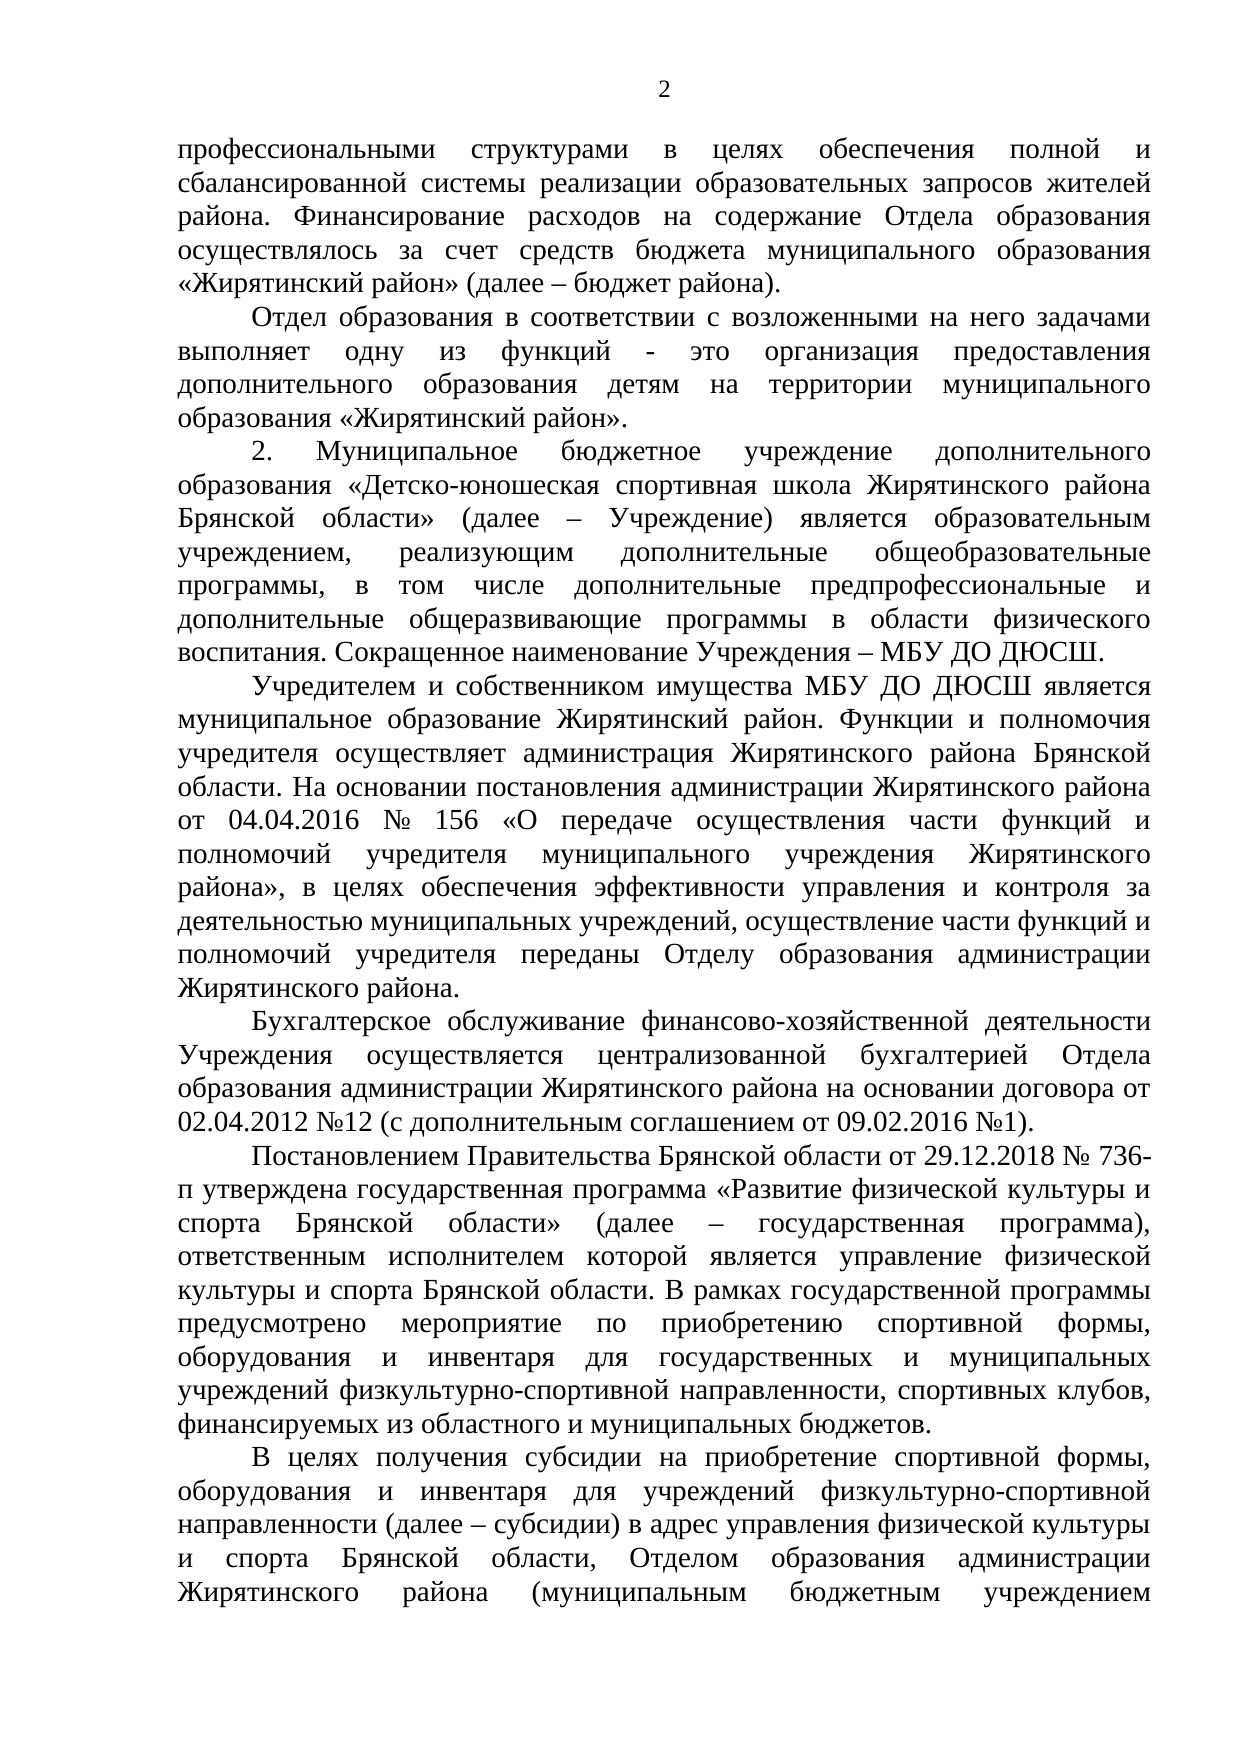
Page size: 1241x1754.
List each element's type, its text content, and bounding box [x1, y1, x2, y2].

text Бухгалтерское обслуживание финансово-хозяйственной деятельности Учреждения осуществляется централизованной бухгалтерией Отдела образования администрации Жирятинского района на основании договора от 02.04.2012 №12 (с дополнительным соглашением от 09.02.2016 №1). [177, 1003, 1152, 1138]
text Учредителем и собственником имущества МБУ ДО ДЮСШ является муниципальное образование Жирятинский район. Функции и полномочия учредителя осуществляет администрация Жирятинского района Брянской области. На основании постановления администрации Жирятинского района от 04.04.2016 № 156 «О передаче осуществления части функций и полномочий учредителя муниципального учреждения Жирятинского района», в целях обеспечения эффективности управления и контроля за деятельностью муниципальных учреждений, осуществление части функций и полномочий учредителя переданы Отделу образования администрации Жирятинского района. [177, 668, 1152, 1003]
text Постановлением Правительства Брянской области от 29.12.2018 № 736-п утверждена государственная программа «Развитие физической культуры и спорта Брянской области» (далее – государственная программа), ответственным исполнителем которой является управление физической культуры и спорта Брянской области. В рамках государственной программы предусмотрено мероприятие по приобретению спортивной формы, оборудования и инвентаря для государственных и муниципальных учреждений физкультурно-спортивной направленности, спортивных клубов, финансируемых из областного и муниципальных бюджетов. [177, 1138, 1152, 1439]
text Отдел образования в соответствии с возложенными на него задачами выполняет одну из функций - это организация предоставления дополнительного образования детям на территории муниципального образования «Жирятинский район». [177, 299, 1152, 433]
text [177, 131, 1152, 299]
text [177, 1439, 1152, 1607]
text 2. Муниципальное бюджетное учреждение дополнительного образования «Детско-юношеская спортивная школа Жирятинского района Брянской области» (далее – Учреждение) является образовательным учреждением, реализующим дополнительные общеобразовательные программы, в том числе дополнительные предпрофессиональные и дополнительные общеразвивающие программы в области физического воспитания. Сокращенное наименование Учреждения – МБУ ДО ДЮСШ. [177, 433, 1152, 668]
